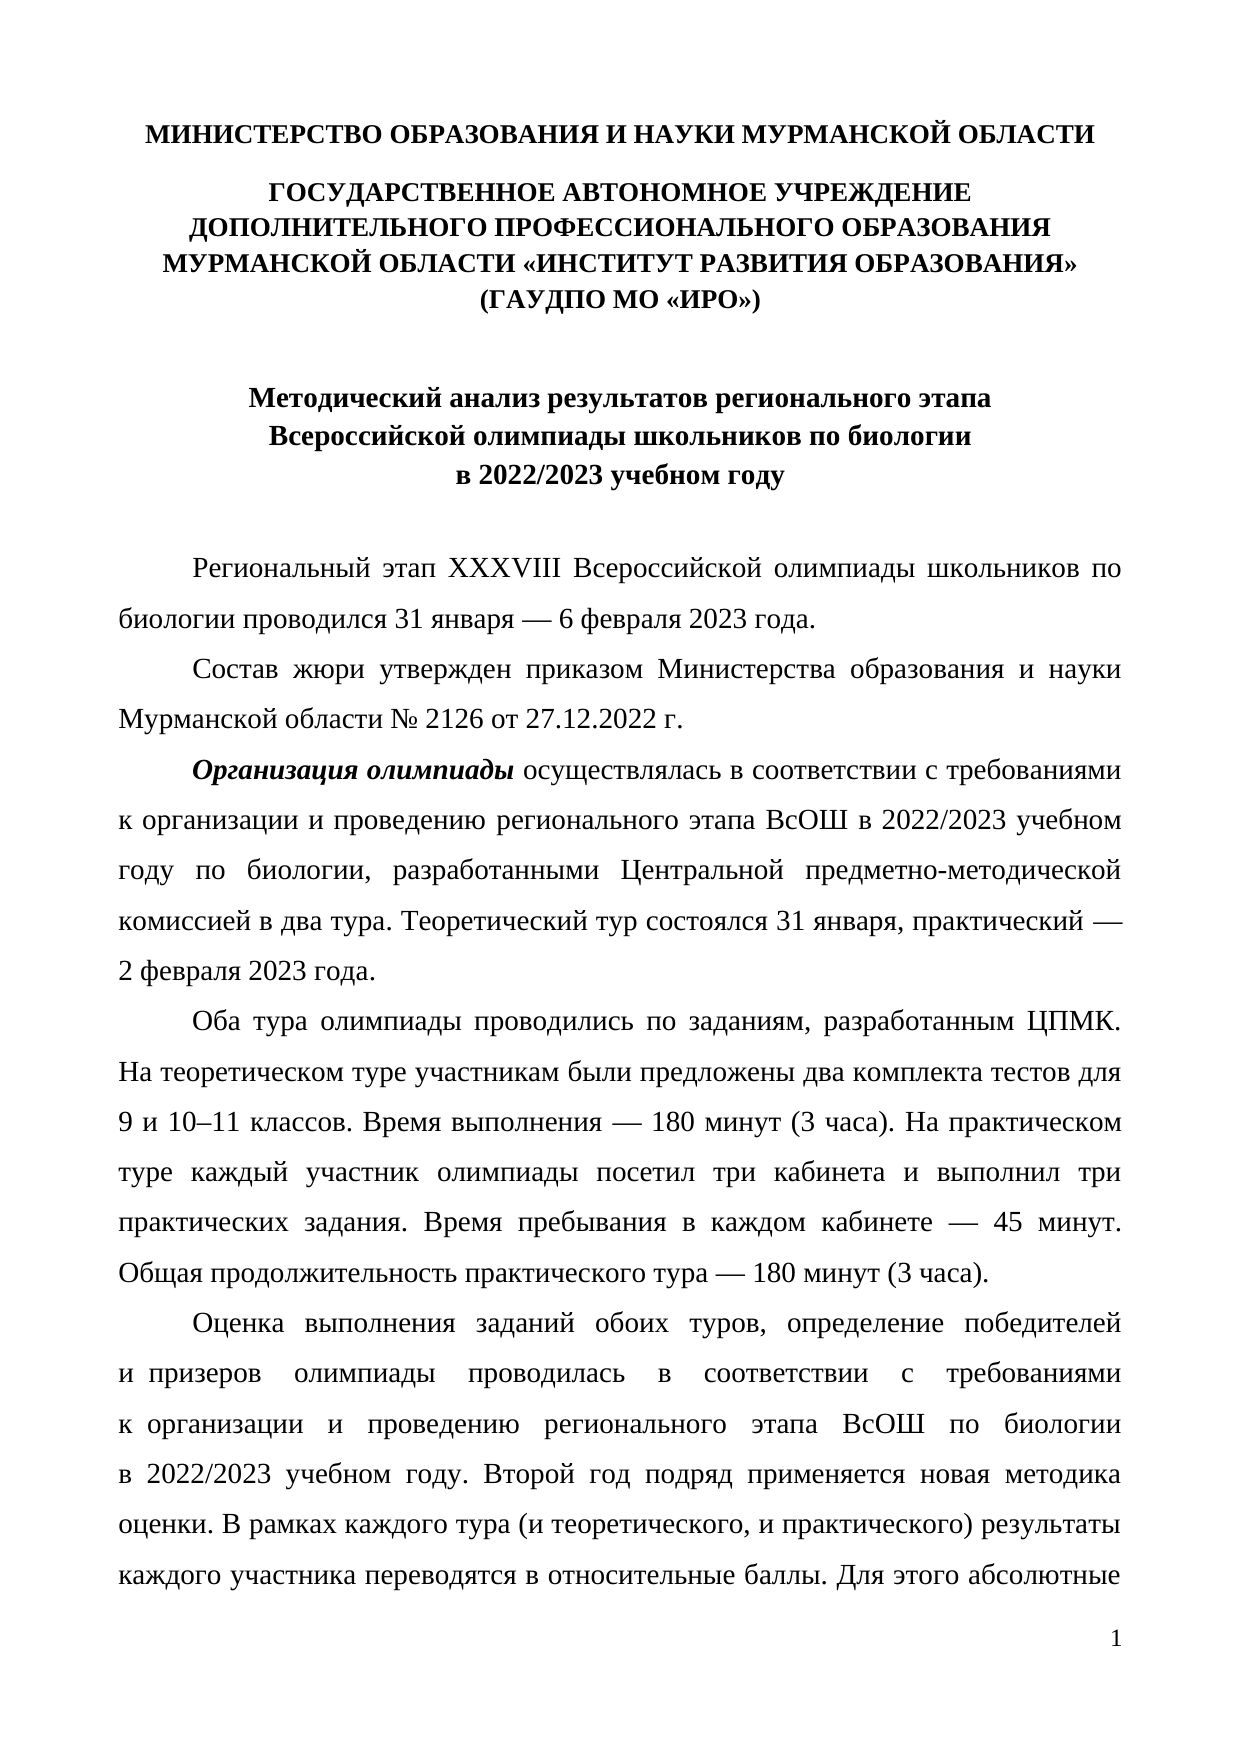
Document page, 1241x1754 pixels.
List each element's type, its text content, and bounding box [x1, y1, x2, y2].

text Организация олимпиады осуществлялась в соответствии с требованиями к организации и проведению регионального этапа ВсОШ в 2022/2023 учебном году по биологии, разработанными Центральной предметно-методической комиссией в два тура. Теоретический тур состоялся 31 января, практический — 2 февраля 2023 года. [118, 752, 1122, 987]
text (ГАУДПО МО «ИРО») [118, 283, 1122, 314]
text Методический анализ результатов регионального этапа [118, 380, 1122, 413]
text ГОСУДАРСТВЕННОЕ АВТОНОМНОЕ УЧРЕЖДЕНИЕ ДОПОЛНИТЕЛЬНОГО ПРОФЕССИОНАЛЬНОГО ОБРАЗОВАНИЯ МУРМАНСКОЙ ОБЛАСТИ «ИНСТИТУТ РАЗВИТИЯ ОБРАЗОВАНИЯ» [118, 176, 1122, 278]
text Состав жюри утвержден приказом Министерства образования и науки Мурманской области № 2126 от 27.12.2022 г. [118, 651, 1122, 735]
text Всероссийской олимпиады школьников по биологии [118, 418, 1122, 452]
text МИНИСТЕРСТВО ОБРАЗОВАНИЯ И НАУКИ МУРМАНСКОЙ ОБЛАСТИ [118, 118, 1122, 149]
text в 2022/2023 учебном году [118, 457, 1122, 491]
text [118, 1305, 1122, 1590]
text Оба тура олимпиады проводились по заданиям, разработанным ЦПМК. На теоретическом туре участникам были предложены два комплекта тестов для 9 и 10–11 классов. Время выполнения — 180 минут (3 часа). На практическом туре каждый участник олимпиады посетил три кабинета и выполнил три практических задания. Время пребывания в каждом кабинете — 45 минут. Общая продолжительность практического тура — 180 минут (3 часа). [118, 1003, 1122, 1288]
subtitle Региональный этап XXXVIII Всероссийской олимпиады школьников по биологии проводился 31 января — 6 февраля 2023 года. [118, 551, 1122, 634]
